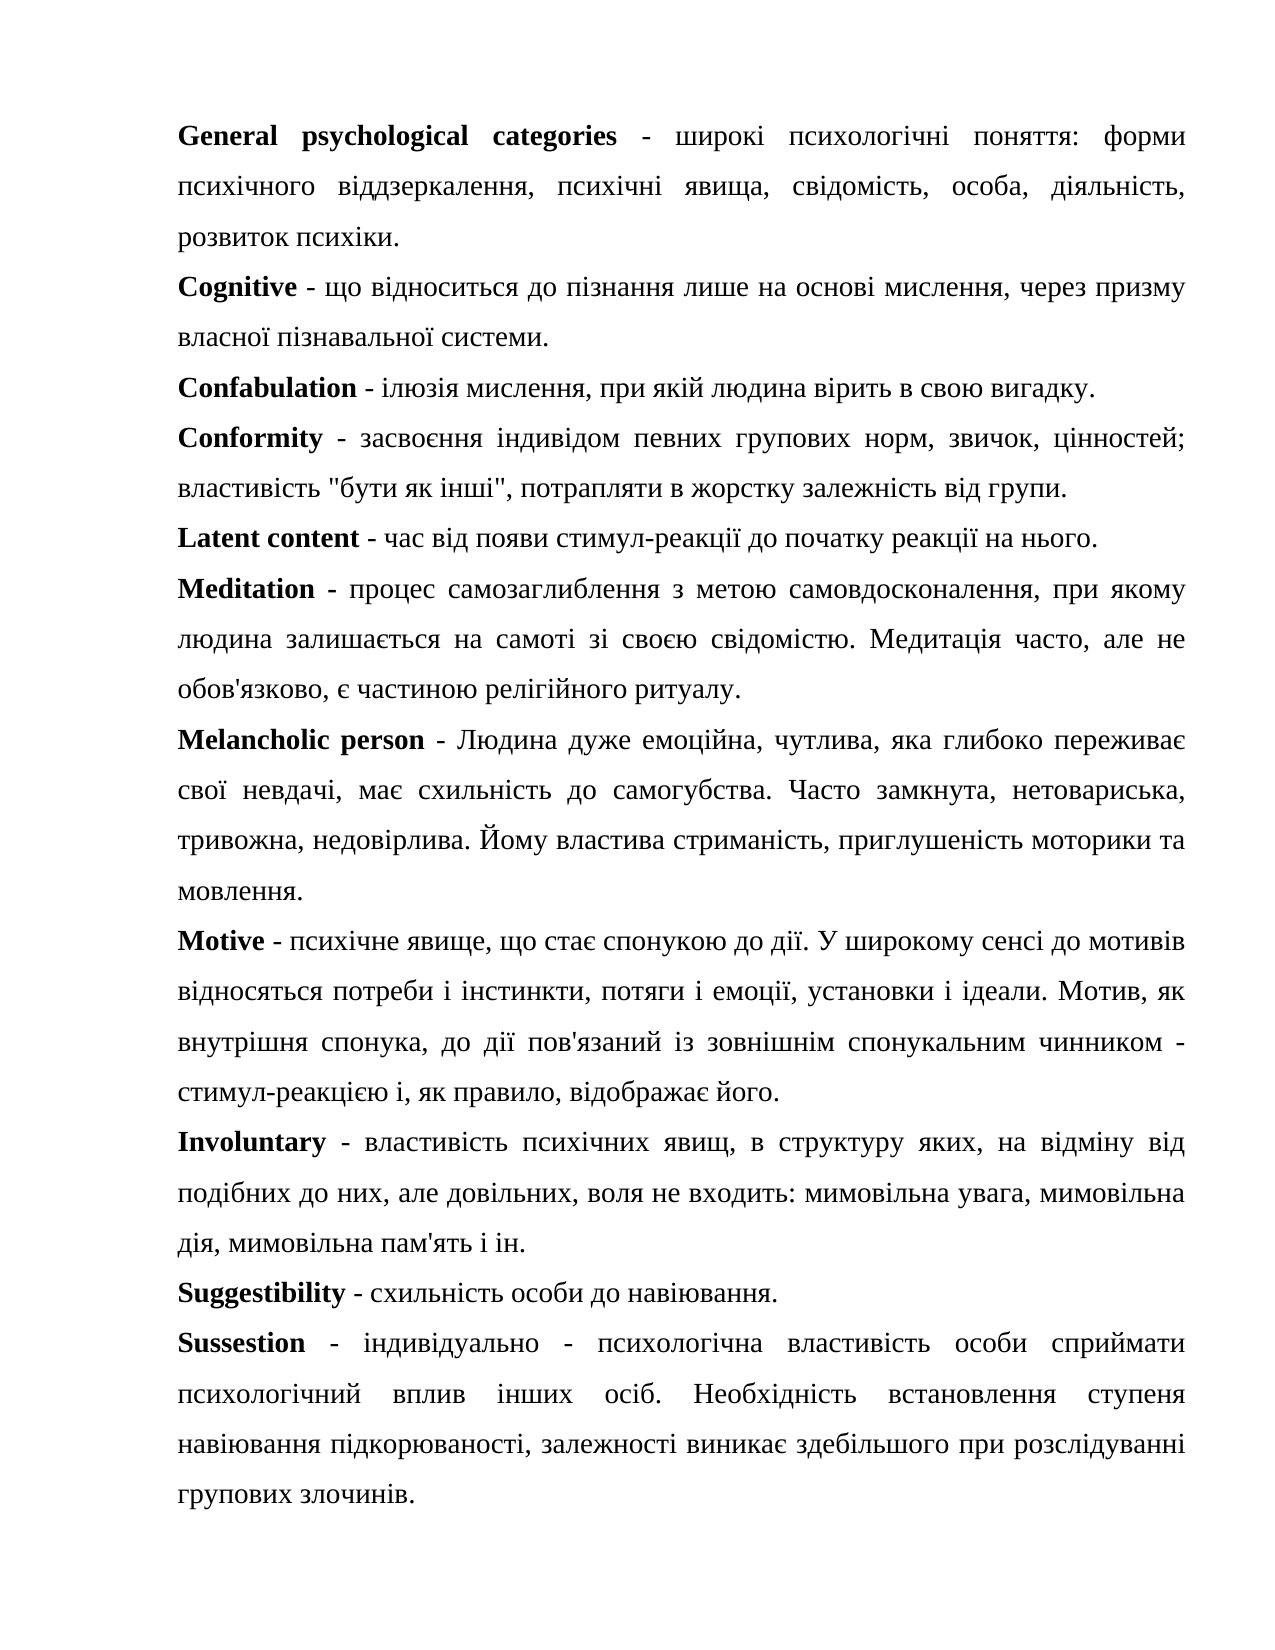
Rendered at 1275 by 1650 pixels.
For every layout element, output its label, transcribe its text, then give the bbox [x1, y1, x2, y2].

text Involuntary - властивість психічних явищ, в структуру яких, на відміну від подібних до них, але довільних, воля не входить: мимовільна увага, мимовільна дія, мимовільна пам'ять і ін. [177, 1124, 1186, 1258]
text Latent content - час від появи стимул-реакції до початку реакції на нього. [177, 521, 1186, 554]
text Conformity - засвоєння індивідом певних групових норм, звичок, цінностей; властивість "бути як інші", потрапляти в жорстку залежність від групи. [177, 420, 1186, 504]
text Motive - психічне явище, що стає спонукою до дії. У широкому сенсі до мотивів відносяться потреби і інстинкти, потяги і емоції, установки і ідеали. Мотив, як внутрішня спонука, до дії пов'язаний із зовнішнім спонукальним чинником - стимул-реакцією і, як правило, відображає його. [177, 923, 1186, 1108]
text Melancholic person - Людина дуже емоційна, чутлива, яка глибоко переживає свої невдачі, має схильність до самогубства. Часто замкнута, нетовариська, тривожна, недовірлива. Йому властива стриманість, приглушеність моторики та мовлення. [177, 722, 1186, 906]
text Sussestion - індивідуально - психологічна властивість особи сприймати психологічний вплив інших осіб. Необхідність встановлення ступеня навіювання підкорюваності, залежності виникає здебільшого при розслідуванні групових злочинів. [177, 1326, 1186, 1510]
text Meditation - процес самозаглиблення з метою самовдосконалення, при якому людина залишається на самоті зі своєю свідомістю. Медитація часто, але не обов'язково, є частиною релігійного ритуалу. [177, 571, 1186, 705]
text Confabulation - ілюзія мислення, при якій людина вірить в свою вигадку. [177, 370, 1186, 403]
text Suggestibility - схильність особи до навіювання. [177, 1275, 1186, 1309]
text Cognitive - що відноситься до пізнання лише на основі мислення, через призму власної пізнавальної системи. [177, 269, 1186, 353]
text General psychological categories - широкі психологічні поняття: форми психічного віддзеркалення, психічні явища, свідомість, особа, діяльність, розвиток психіки. [177, 118, 1186, 252]
